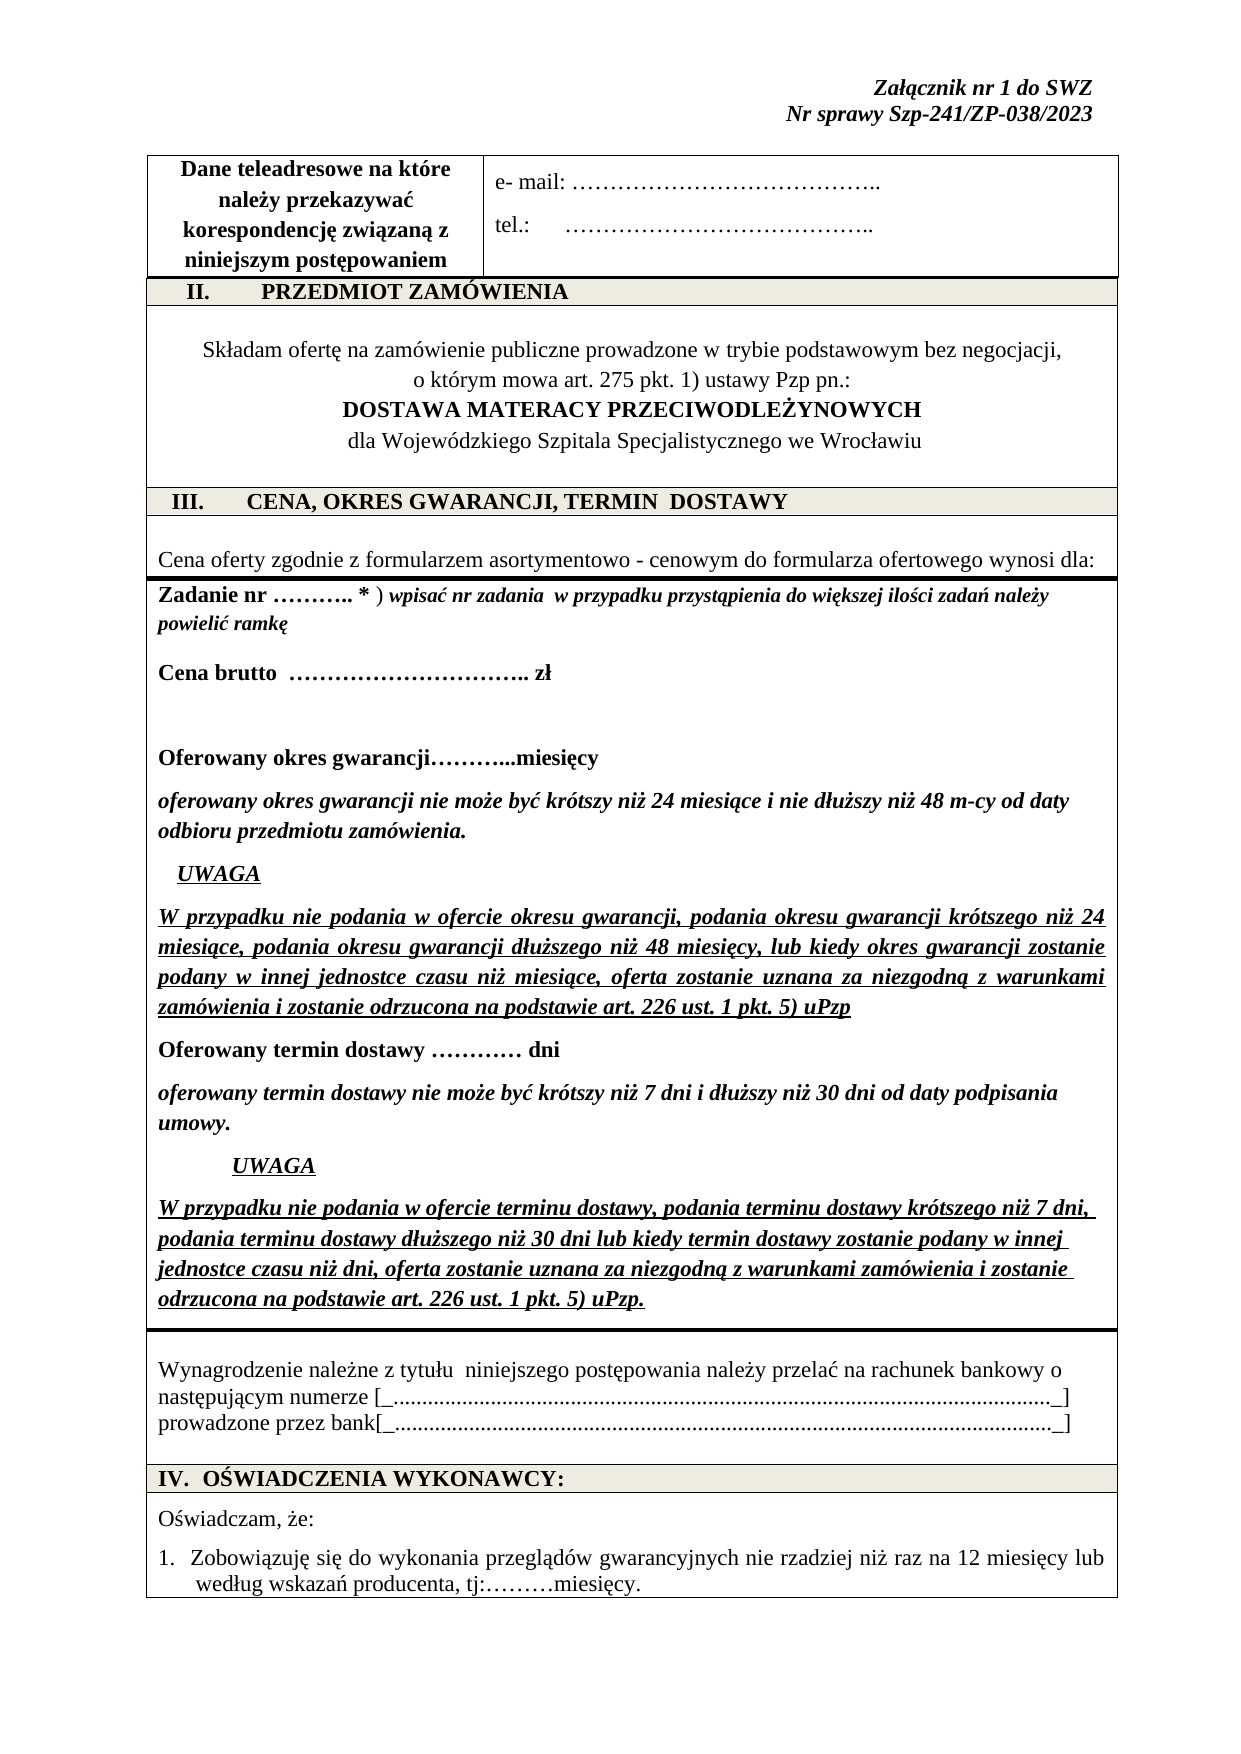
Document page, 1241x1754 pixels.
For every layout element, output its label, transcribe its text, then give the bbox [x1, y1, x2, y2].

table_header PRZEDMIOT ZAMÓWIENIA [147, 279, 1117, 305]
table_cell e- mail: ………………………………….. tel.: ………………………………….. [484, 156, 1118, 276]
table_cell Wynagrodzenie należne z tytułu niniejszego postępowania należy przelać na rachunek bankowy o następującym numerze [_..................................................................................................................._] prowadzone przez bank[_..................................................................................................................._] [147, 1332, 1117, 1464]
table_cell Cena oferty zgodnie z formularzem asortymentowo - cenowym do formularza ofertowego wynosi dla: [147, 516, 1117, 576]
table_cell Składam ofertę na zamówienie publiczne prowadzone w trybie podstawowym bez negocjacji, o którym mowa art. 275 pkt. 1) ustawy Pzp pn.: DOSTAWA MATERACY PRZECIWODLEŻYNOWYCH dla Wojewódzkiego Szpitala Specjalistycznego we Wrocławiu [147, 306, 1117, 487]
table_cell Zadanie nr ……….. * ) wpisać nr zadania w przypadku przystąpienia do większej ilości zadań należy powielić ramkę Cena brutto ………………………….. zł Oferowany okres gwarancji………...miesięcy oferowany okres gwarancji nie może być krótszy niż 24 miesiące i nie dłuższy niż 48 m-cy od daty odbioru przedmiotu zamówienia. UWAGA W przypadku nie podania w ofercie okresu gwarancji, podania okresu gwarancji krótszego niż 24 miesiące, podania okresu gwarancji dłuższego niż 48 miesięcy, lub kiedy okres gwarancji zostanie podany w innej jednostce czasu niż miesiące, oferta zostanie uznana za niezgodną z warunkami zamówienia i zostanie odrzucona na podstawie art. 226 ust. 1 pkt. 5) uPzp Oferowany termin dostawy ………… dni oferowany termin dostawy nie może być krótszy niż 7 dni i dłuższy niż 30 dni od daty podpisania umowy. UWAGA W przypadku nie podania w ofercie terminu dostawy, podania terminu dostawy krótszego niż 7 dni, podania terminu dostawy dłuższego niż 30 dni lub kiedy termin dostawy zostanie podany w innej jednostce czasu niż dni, oferta zostanie uznana za niezgodną z warunkami zamówienia i zostanie odrzucona na podstawie art. 226 ust. 1 pkt. 5) uPzp. [147, 581, 1117, 1328]
table_cell OŚWIADCZENIA WYKONAWCY: [147, 1465, 1117, 1492]
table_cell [147, 1493, 1117, 1597]
table_cell Dane teleadresowe na które należy przekazywać korespondencję związaną z niniejszym postępowaniem [148, 156, 483, 276]
table_cell CENA, OKRES GWARANCJI, TERMIN DOSTAWY [147, 488, 1117, 514]
